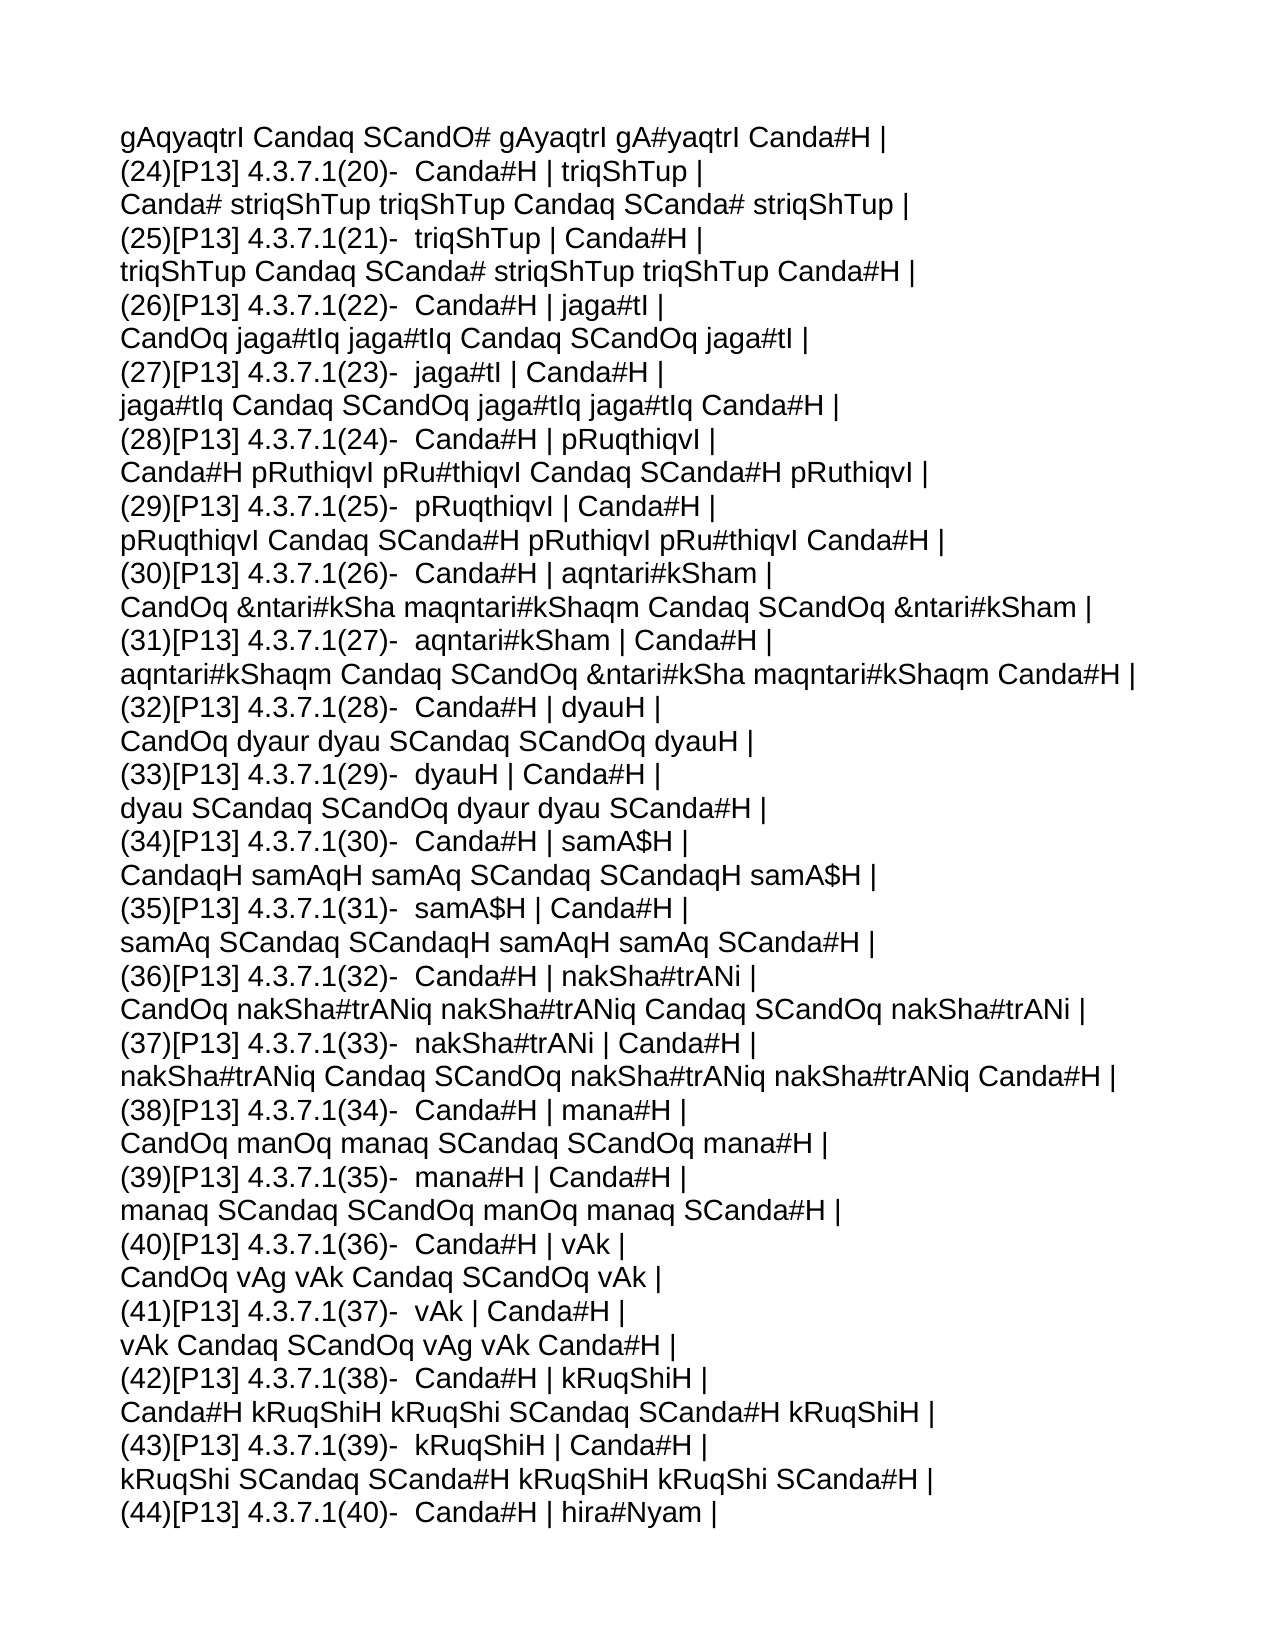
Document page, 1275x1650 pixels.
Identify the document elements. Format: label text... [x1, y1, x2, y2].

text (29)[P13] 4.3.7.1(25)- pRuqthiqvI | Canda#H | [120, 489, 1200, 522]
text Canda# striqShTup triqShTup Candaq SCanda# striqShTup | [120, 187, 1200, 221]
text vAk Candaq SCandOq vAg vAk Canda#H | [120, 1327, 1200, 1361]
text triqShTup Candaq SCanda# striqShTup triqShTup Canda#H | [120, 254, 1200, 288]
text Canda#H pRuthiqvI pRu#thiqvI Candaq SCanda#H pRuthiqvI | [120, 455, 1200, 489]
text CandOq &ntari#kSha maqntari#kShaqm Candaq SCandOq &ntari#kSham | [120, 589, 1200, 623]
text jaga#tIq Candaq SCandOq jaga#tIq jaga#tIq Canda#H | [120, 388, 1200, 422]
text (28)[P13] 4.3.7.1(24)- Canda#H | pRuqthiqvI | [120, 422, 1200, 455]
text (37)[P13] 4.3.7.1(33)- nakSha#trANi | Canda#H | [120, 1026, 1200, 1059]
text (42)[P13] 4.3.7.1(38)- Canda#H | kRuqShiH | [120, 1361, 1200, 1394]
text (32)[P13] 4.3.7.1(28)- Canda#H | dyauH | [120, 690, 1200, 724]
text CandOq nakSha#trANiq nakSha#trANiq Candaq SCandOq nakSha#trANi | [120, 992, 1200, 1026]
text gAqyaqtrI Candaq SCandO# gAyaqtrI gA#yaqtrI Canda#H | [120, 120, 1200, 153]
text (30)[P13] 4.3.7.1(26)- Canda#H | aqntari#kSham | [120, 556, 1200, 589]
text CandOq manOq manaq SCandaq SCandOq mana#H | [120, 1126, 1200, 1160]
text samAq SCandaq SCandaqH samAqH samAq SCanda#H | [120, 925, 1200, 958]
text (35)[P13] 4.3.7.1(31)- samA$H | Canda#H | [120, 891, 1200, 925]
text Canda#H kRuqShiH kRuqShi SCandaq SCanda#H kRuqShiH | [120, 1394, 1200, 1428]
text CandOq vAg vAk Candaq SCandOq vAk | [120, 1260, 1200, 1294]
text (43)[P13] 4.3.7.1(39)- kRuqShiH | Canda#H | [120, 1428, 1200, 1462]
text kRuqShi SCandaq SCanda#H kRuqShiH kRuqShi SCanda#H | [120, 1462, 1200, 1495]
text (34)[P13] 4.3.7.1(30)- Canda#H | samA$H | [120, 824, 1200, 858]
text CandOq jaga#tIq jaga#tIq Candaq SCandOq jaga#tI | [120, 321, 1200, 355]
text (39)[P13] 4.3.7.1(35)- mana#H | Canda#H | [120, 1160, 1200, 1193]
text pRuqthiqvI Candaq SCanda#H pRuthiqvI pRu#thiqvI Canda#H | [120, 522, 1200, 556]
text (27)[P13] 4.3.7.1(23)- jaga#tI | Canda#H | [120, 355, 1200, 388]
text (26)[P13] 4.3.7.1(22)- Canda#H | jaga#tI | [120, 288, 1200, 321]
text (31)[P13] 4.3.7.1(27)- aqntari#kSham | Canda#H | [120, 623, 1200, 657]
text dyau SCandaq SCandOq dyaur dyau SCanda#H | [120, 791, 1200, 824]
text (41)[P13] 4.3.7.1(37)- vAk | Canda#H | [120, 1294, 1200, 1327]
text CandaqH samAqH samAq SCandaq SCandaqH samA$H | [120, 858, 1200, 891]
text CandOq dyaur dyau SCandaq SCandOq dyauH | [120, 724, 1200, 757]
text (33)[P13] 4.3.7.1(29)- dyauH | Canda#H | [120, 757, 1200, 791]
text manaq SCandaq SCandOq manOq manaq SCanda#H | [120, 1193, 1200, 1227]
text (44)[P13] 4.3.7.1(40)- Canda#H | hira#Nyam | [120, 1495, 1200, 1529]
text (24)[P13] 4.3.7.1(20)- Canda#H | triqShTup | [120, 153, 1200, 187]
text aqntari#kShaqm Candaq SCandOq &ntari#kSha maqntari#kShaqm Canda#H | [120, 657, 1200, 690]
text nakSha#trANiq Candaq SCandOq nakSha#trANiq nakSha#trANiq Canda#H | [120, 1059, 1200, 1093]
text (38)[P13] 4.3.7.1(34)- Canda#H | mana#H | [120, 1093, 1200, 1126]
text (36)[P13] 4.3.7.1(32)- Canda#H | nakSha#trANi | [120, 958, 1200, 992]
text (40)[P13] 4.3.7.1(36)- Canda#H | vAk | [120, 1227, 1200, 1260]
text (25)[P13] 4.3.7.1(21)- triqShTup | Canda#H | [120, 221, 1200, 254]
